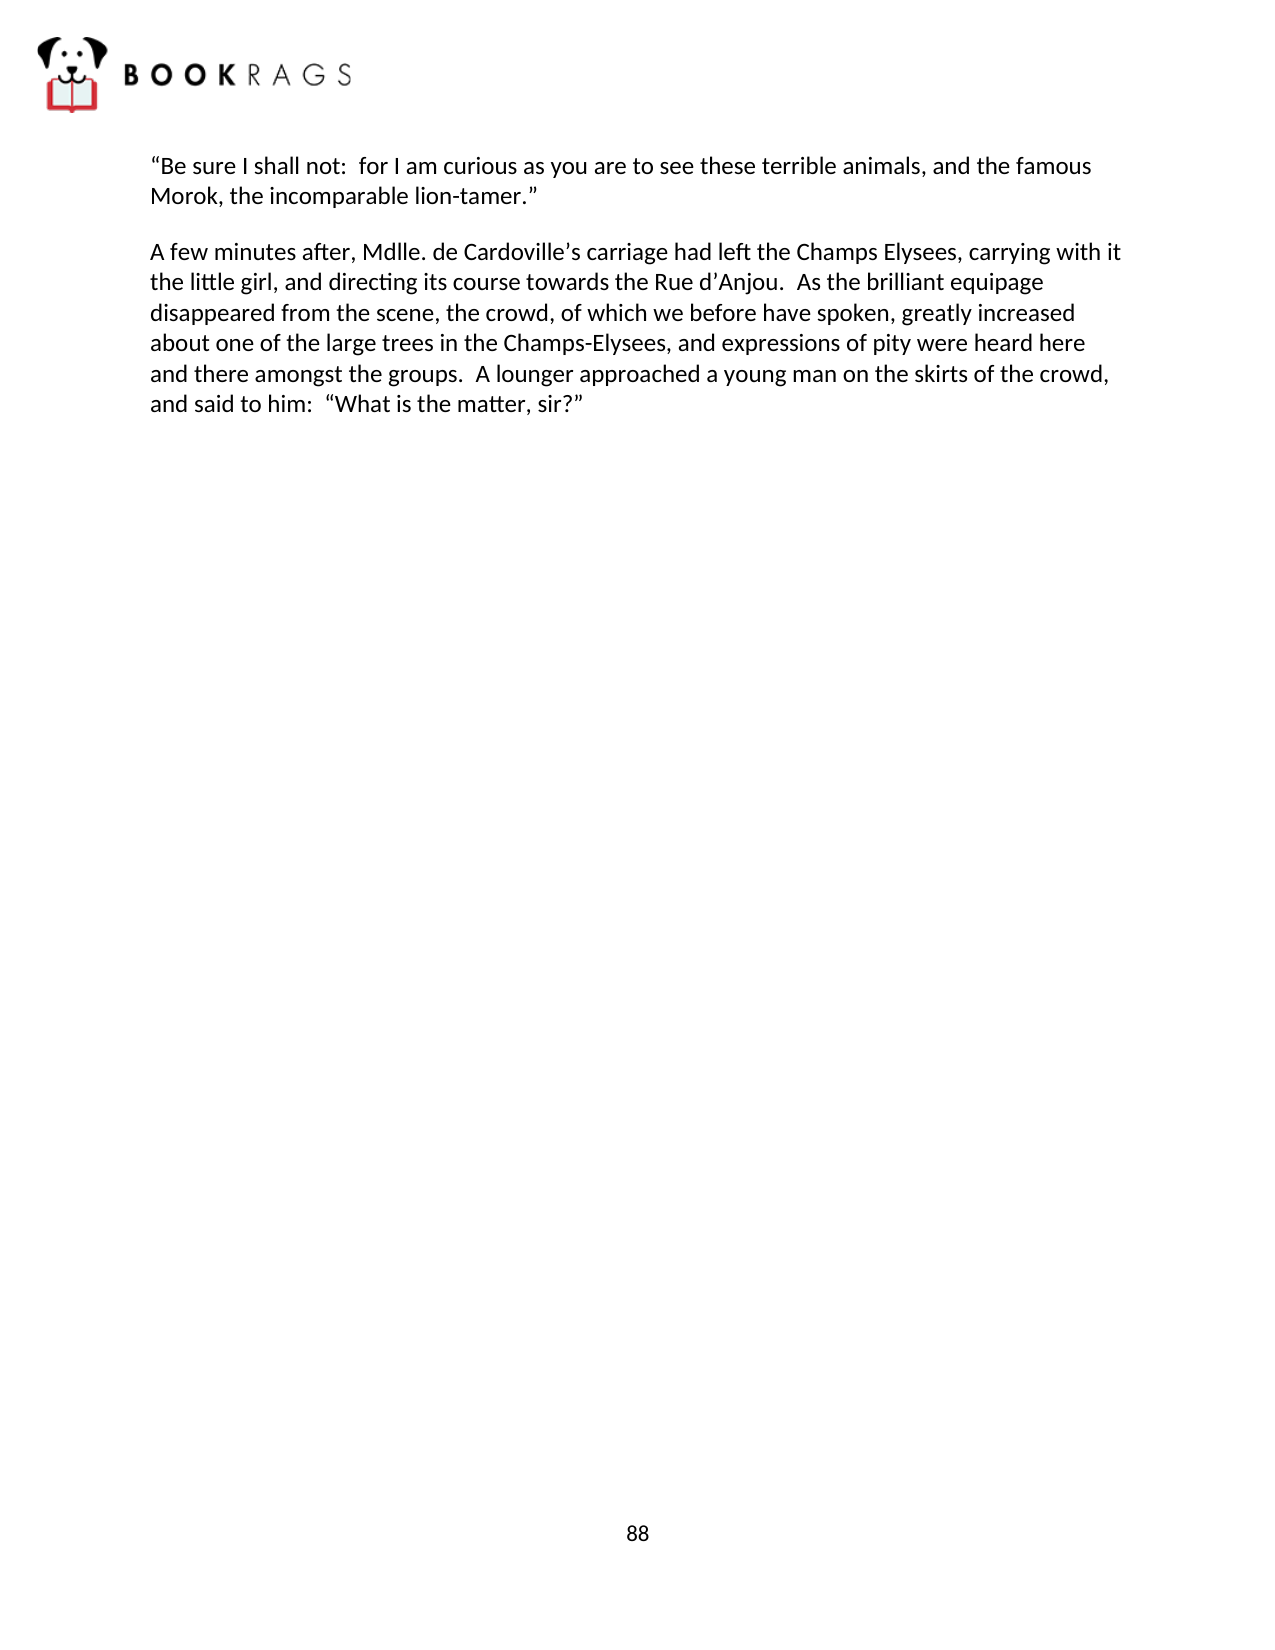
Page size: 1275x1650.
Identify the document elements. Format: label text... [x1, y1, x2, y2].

text “Be sure I shall not: for I am curious as you are to see these terrible animals, and the famous Morok, the incomparable lion-tamer.” [150, 150, 1125, 211]
text A few minutes after, Mdlle. de Cardoville’s carriage had left the Champs Elysees, carrying with it the little girl, and directing its course towards the Rue d’Anjou. As the brilliant equipage disappeared from the scene, the crowd, of which we before have spoken, greatly increased about one of the large trees in the Champs-Elysees, and expressions of pity were heard here and there amongst the groups. A lounger approached a young man on the skirts of the crowd, and said to him: “What is the matter, sir?” [150, 236, 1125, 419]
picture [37, 37, 351, 113]
